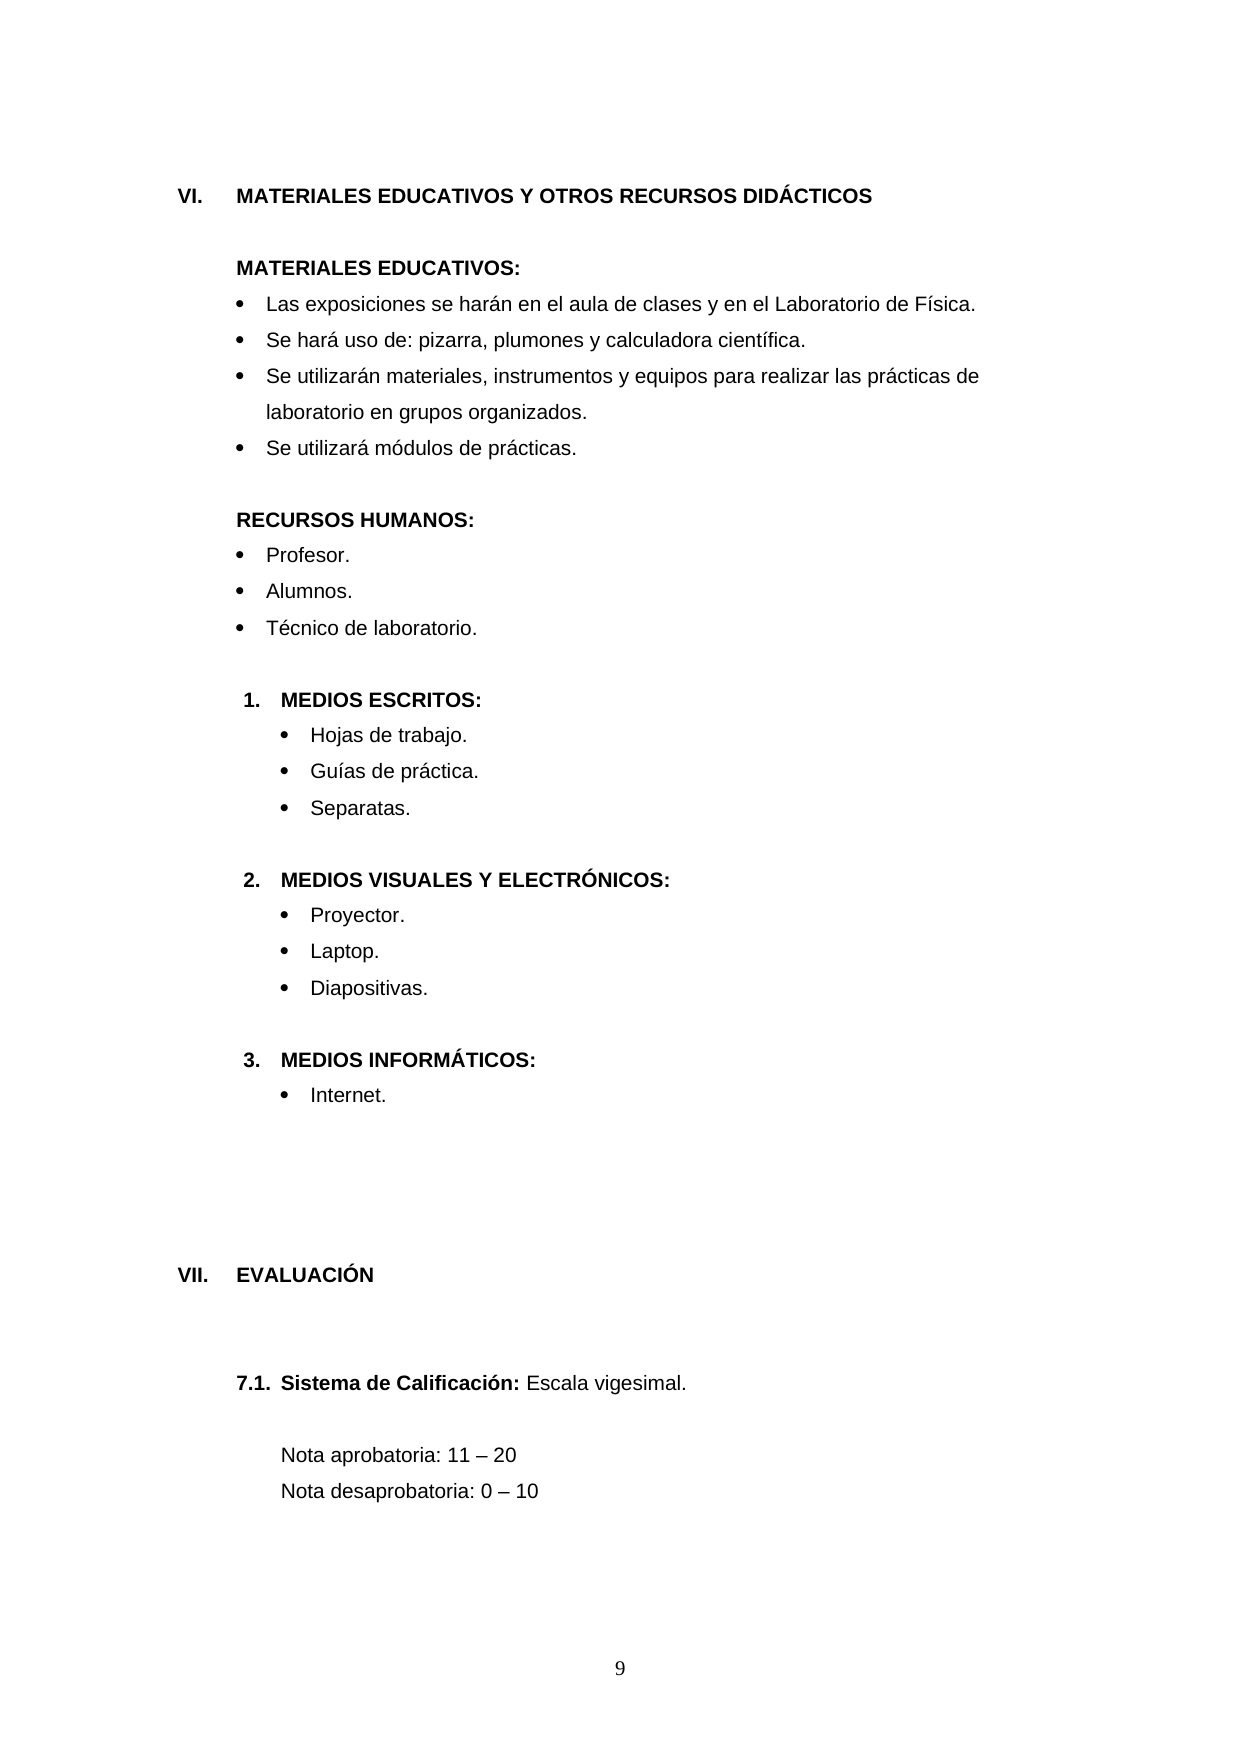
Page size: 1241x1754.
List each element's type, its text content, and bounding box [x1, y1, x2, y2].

list Las exposiciones se harán en el aula de clases y en el Laboratorio de Física. [236, 291, 1063, 315]
list MEDIOS VISUALES Y ELECTRÓNICOS: [243, 867, 1063, 891]
list Hojas de trabajo. [281, 723, 1063, 747]
list Proyector. [281, 903, 1063, 927]
list Diapositivas. [281, 975, 1063, 999]
list Internet. [281, 1083, 1063, 1107]
text MATERIALES EDUCATIVOS: [236, 255, 1063, 279]
list Se utilizará módulos de prácticas. [236, 435, 1063, 459]
list Profesor. [236, 543, 1063, 567]
list MEDIOS INFORMÁTICOS: [243, 1047, 1063, 1071]
list Sistema de Calificación: Escala vigesimal. [236, 1371, 1063, 1395]
list Separatas. [281, 795, 1063, 819]
list MATERIALES EDUCATIVOS Y OTROS RECURSOS DIDÁCTICOS [177, 183, 1063, 207]
text RECURSOS HUMANOS: [236, 507, 1063, 531]
text Nota aprobatoria: 11 – 20 [281, 1443, 1063, 1467]
list Se hará uso de: pizarra, plumones y calculadora científica. [236, 327, 1063, 351]
list Alumnos. [236, 579, 1063, 603]
text Nota desaprobatoria: 0 – 10 [281, 1479, 1063, 1503]
list Técnico de laboratorio. [236, 615, 1063, 639]
list MEDIOS ESCRITOS: [243, 687, 1063, 711]
list EVALUACIÓN [177, 1263, 1063, 1287]
list Laptop. [281, 939, 1063, 963]
list Guías de práctica. [281, 759, 1063, 783]
list Se utilizarán materiales, instrumentos y equipos para realizar las prácticas de laboratorio en grupos organizados. [236, 363, 1063, 423]
